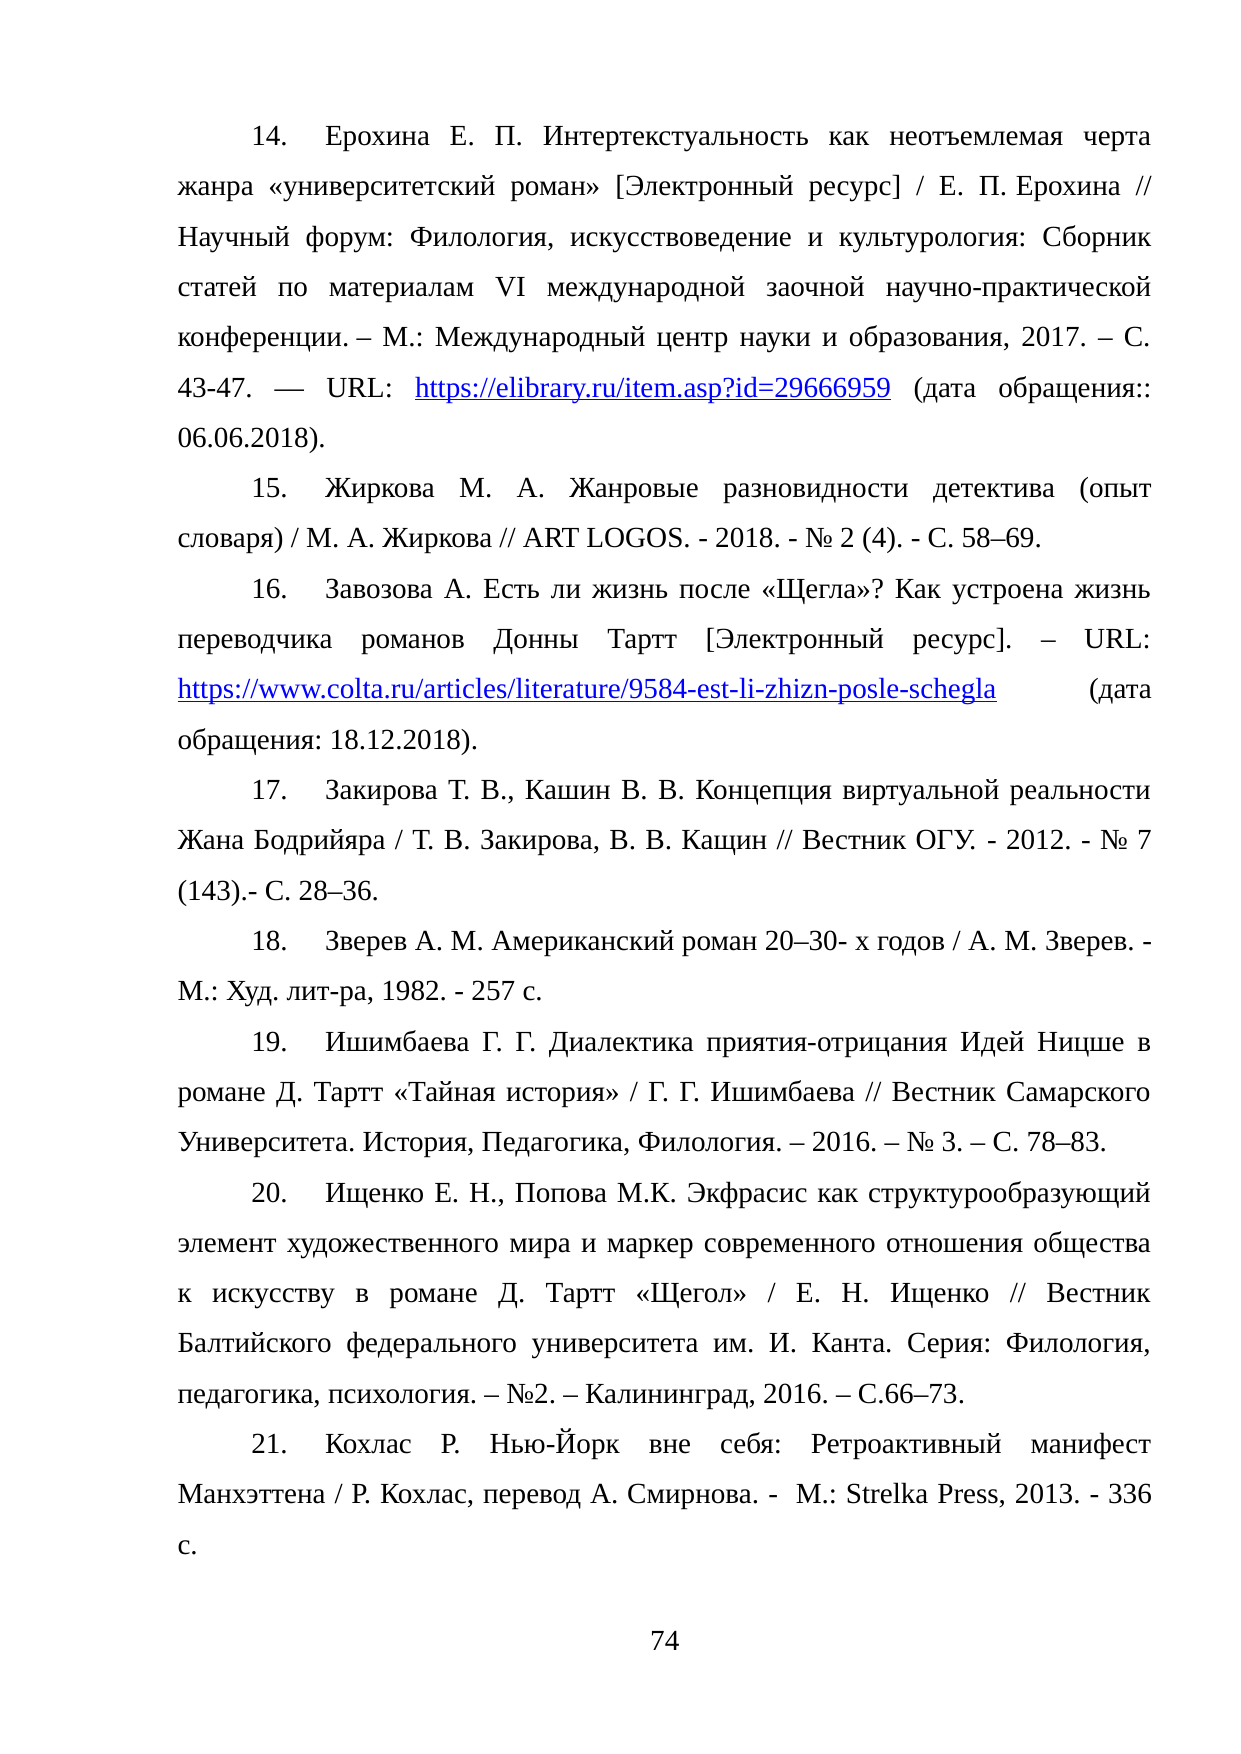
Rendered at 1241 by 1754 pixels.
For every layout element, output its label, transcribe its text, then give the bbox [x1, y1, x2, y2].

list Зверев А. М. Американский роман 20–30- х годов / А. М. Зверев. - М.: Худ. лит-ра, 1982. - 257 c. [177, 923, 1152, 1007]
list Кохлас Р. Нью-Йорк вне себя: Ретроактивный манифест Манхэттена / Р. Кохлас, перевод А. Смирнова. - М.: Strelka Press, 2013. - 336 c. [177, 1426, 1152, 1560]
list Закирова Т. В., Кашин В. В. Концепция виртуальной реальности Жана Бодрийяра / Т. В. Закирова, В. В. Кащин // Вестник ОГУ. - 2012. - № 7 (143).- C. 28–36. [177, 772, 1152, 906]
list Ищенко Е. Н., Попова М.К. Экфрасис как структурообразующий элемент художественного мира и маркер современного отношения общества к искусству в романе Д. Тартт «Щегол» / Е. Н. Ищенко // Вестник Балтийского федерального университета им. И. Канта. Серия: Филология, педагогика, психология. – №2. – Калининград, 2016. – С.66–73. [177, 1175, 1152, 1409]
list Ишимбаева Г. Г. Диалектика приятия-отрицания Идей Ницше в романе Д. Тартт «Тайная история» / Г. Г. Ишимбаева // Вестник Самарского Университета. История, Педагогика, Филология. – 2016. – № 3. – C. 78–83. [177, 1024, 1152, 1158]
list Жиркова М. А. Жанровые разновидности детектива (опыт словаря) / М. А. Жиркова // ART LOGOS. - 2018. - № 2 (4). - C. 58–69. [177, 470, 1152, 554]
list Завозова А. Есть ли жизнь после «Щегла»? Как устроена жизнь переводчика романов Донны Тартт [Электронный ресурс]. – URL: https://www.colta.ru/articles/literature/9584-est-li-zhizn-posle-schegla (дата обращения: 18.12.2018). [177, 571, 1152, 755]
list Ерохина Е. П. Интертекстуальность как неотъемлемая черта жанра «университетский роман» [Электронный ресурс] / Е. П. Ерохина // Научный форум: Филология, искусствоведение и культурология: Сборник статей по материалам VI международной заочной научно-практической конференции. – М.: Международный центр науки и образования, 2017. – С. 43-47. –– URL: https://elibrary.ru/item.asp?id=29666959 (дата обращения:: 06.06.2018). [177, 118, 1152, 453]
